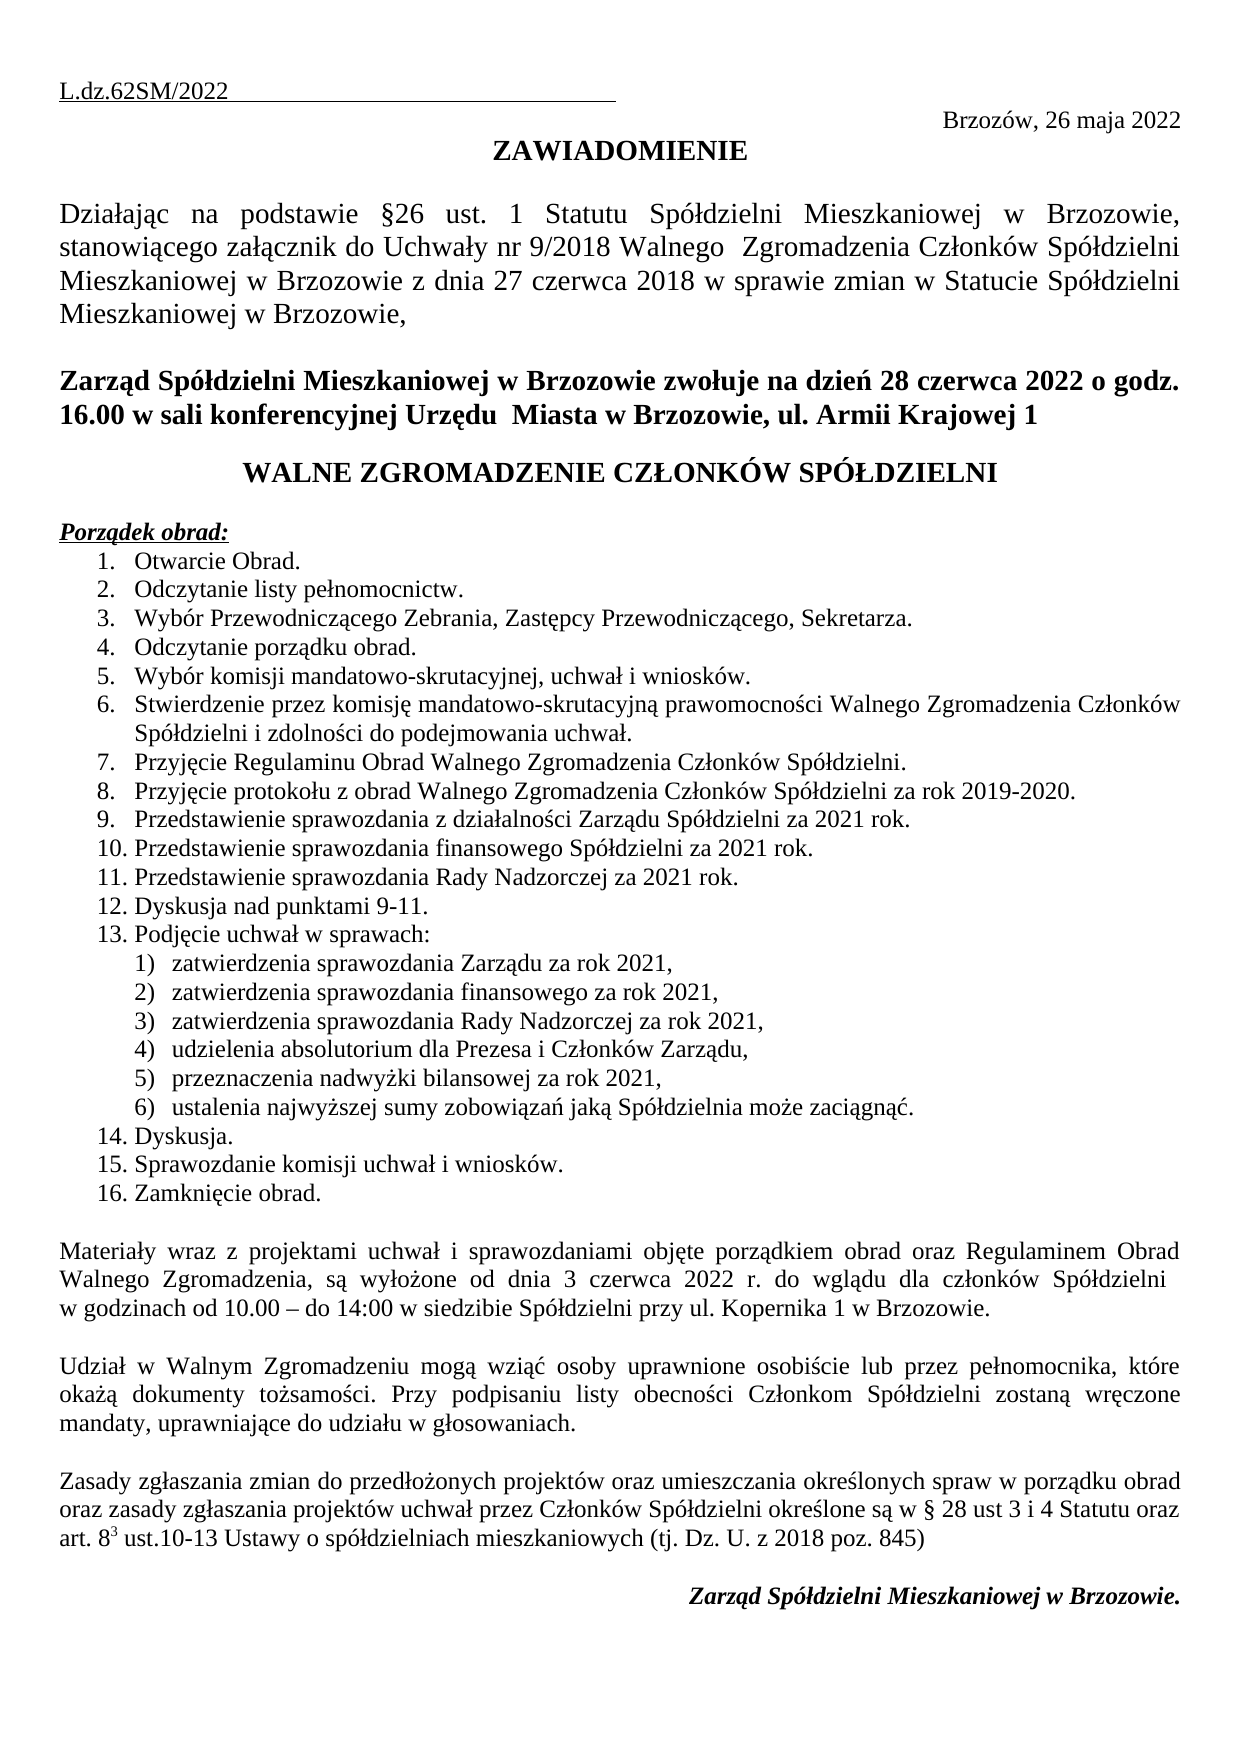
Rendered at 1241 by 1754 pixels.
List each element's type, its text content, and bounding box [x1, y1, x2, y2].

list udzielenia absolutorium dla Prezesa i Członków Zarządu, [134, 1034, 1181, 1063]
text Materiały wraz z projektami uchwał i sprawozdaniami objęte porządkiem obrad oraz Regulaminem Obrad Walnego Zgromadzenia, są wyłożone od dnia 3 czerwca 2022 r. do wglądu dla członków Spółdzielni w godzinach od 10.00 – do 14:00 w siedzibie Spółdzielni przy ul. Kopernika 1 w Brzozowie. [59, 1236, 1181, 1322]
list Sprawozdanie komisji uchwał i wniosków. [97, 1149, 1181, 1178]
text Działając na podstawie §26 ust. 1 Statutu Spółdzielni Mieszkaniowej w Brzozowie, stanowiącego załącznik do Uchwały nr 9/2018 Walnego Zgromadzenia Członków Spółdzielni Mieszkaniowej w Brzozowie z dnia 27 czerwca 2018 w sprawie zmian w Statucie Spółdzielni Mieszkaniowej w Brzozowie, [59, 196, 1181, 330]
list zatwierdzenia sprawozdania Rady Nadzorczej za rok 2021, [134, 1006, 1181, 1034]
title L.dz.62SM/2022 [59, 76, 1181, 105]
text Zarząd Spółdzielni Mieszkaniowej w Brzozowie zwołuje na dzień 28 czerwca 2022 o godz. 16.00 w sali konferencyjnej Urzędu Miasta w Brzozowie, ul. Armii Krajowej 1 [59, 363, 1181, 431]
list Odczytanie listy pełnomocnictw. [97, 574, 1181, 603]
list Odczytanie porządku obrad. [97, 632, 1181, 661]
text Porządek obrad: [59, 517, 1181, 546]
text Zasady zgłaszania zmian do przedłożonych projektów oraz umieszczania określonych spraw w porządku obrad oraz zasady zgłaszania projektów uchwał przez Członków Spółdzielni określone są w § 28 ust 3 i 4 Statutu oraz art. 83 ust.10-13 Ustawy o spółdzielniach mieszkaniowych (tj. Dz. U. z 2018 poz. 845) [59, 1466, 1181, 1552]
list Wybór komisji mandatowo-skrutacyjnej, uchwał i wniosków. [97, 661, 1181, 689]
list Dyskusja. [97, 1121, 1181, 1149]
list Przyjęcie protokołu z obrad Walnego Zgromadzenia Członków Spółdzielni za rok 2019-2020. [97, 776, 1181, 804]
list Przedstawienie sprawozdania z działalności Zarządu Spółdzielni za 2021 rok. [97, 804, 1181, 833]
list Dyskusja nad punktami 9-11. [97, 891, 1181, 919]
text Zarząd Spółdzielni Mieszkaniowej w Brzozowie. [59, 1581, 1181, 1609]
title Brzozów, 26 maja 2022 [59, 105, 1181, 133]
list przeznaczenia nadwyżki bilansowej za rok 2021, [134, 1063, 1181, 1092]
list zatwierdzenia sprawozdania Zarządu za rok 2021, [134, 948, 1181, 977]
list Wybór Przewodniczącego Zebrania, Zastępcy Przewodniczącego, Sekretarza. [97, 603, 1181, 632]
title ZAWIADOMIENIE [59, 133, 1181, 167]
list Stwierdzenie przez komisję mandatowo-skrutacyjną prawomocności Walnego Zgromadzenia Członków Spółdzielni i zdolności do podejmowania uchwał. [97, 689, 1181, 747]
list ustalenia najwyższej sumy zobowiązań jaką Spółdzielnia może zaciągnąć. [134, 1092, 1181, 1121]
list Podjęcie uchwał w sprawach: [97, 919, 1181, 948]
text Udział w Walnym Zgromadzeniu mogą wziąć osoby uprawnione osobiście lub przez pełnomocnika, które okażą dokumenty tożsamości. Przy podpisaniu listy obecności Członkom Spółdzielni zostaną wręczone mandaty, uprawniające do udziału w głosowaniach. [59, 1351, 1181, 1437]
text WALNE ZGROMADZENIE CZŁONKÓW SPÓŁDZIELNI [59, 455, 1181, 488]
list Przedstawienie sprawozdania Rady Nadzorczej za 2021 rok. [97, 862, 1181, 891]
list Zamknięcie obrad. [97, 1178, 1181, 1207]
list Przyjęcie Regulaminu Obrad Walnego Zgromadzenia Członków Spółdzielni. [97, 747, 1181, 776]
list zatwierdzenia sprawozdania finansowego za rok 2021, [134, 977, 1181, 1006]
list Przedstawienie sprawozdania finansowego Spółdzielni za 2021 rok. [97, 833, 1181, 862]
list Otwarcie Obrad. [97, 546, 1181, 574]
